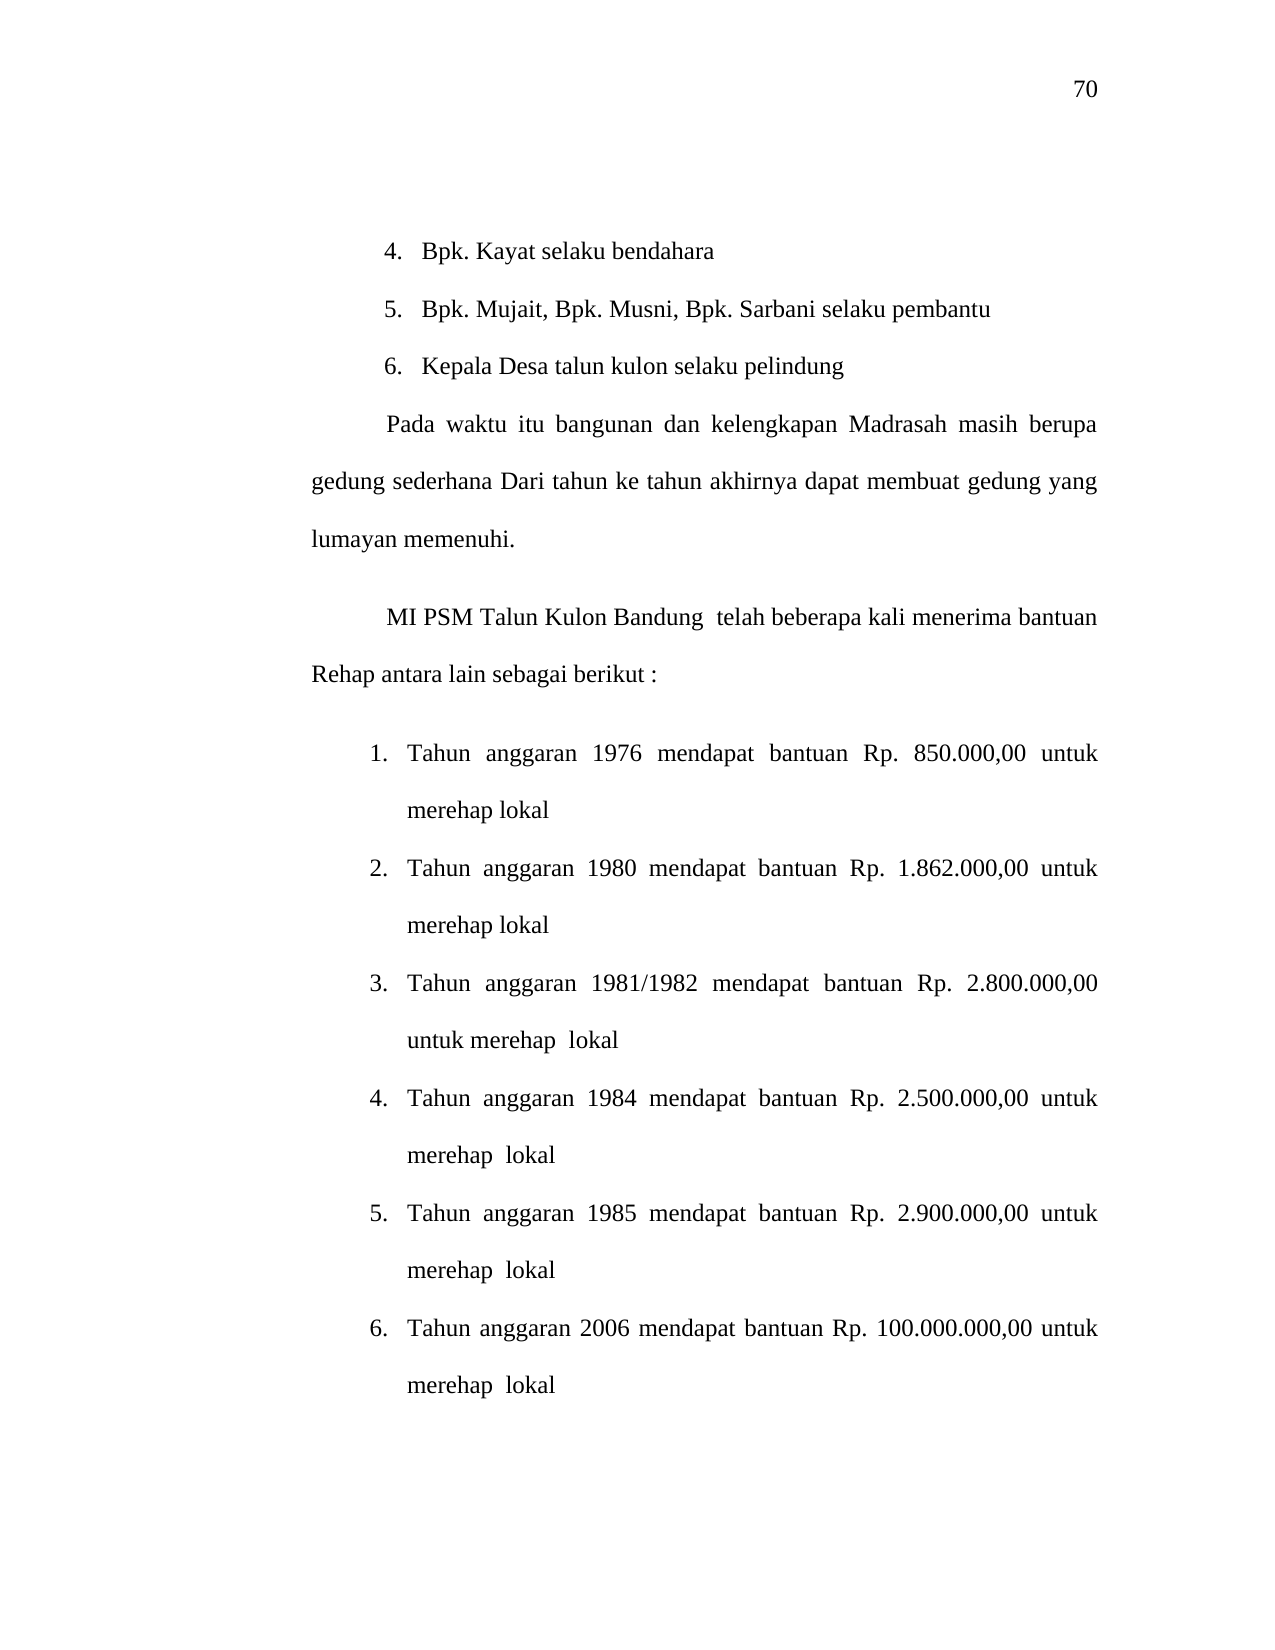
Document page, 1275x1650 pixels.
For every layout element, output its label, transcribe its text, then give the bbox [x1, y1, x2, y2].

list Tahun anggaran 1980 mendapat bantuan Rp. 1.862.000,00 untuk merehap lokal [369, 853, 1098, 939]
list Tahun anggaran 1984 mendapat bantuan Rp. 2.500.000,00 untuk merehap lokal [369, 1083, 1098, 1169]
list Tahun anggaran 1985 mendapat bantuan Rp. 2.900.000,00 untuk merehap lokal [369, 1198, 1098, 1284]
list Bpk. Mujait, Bpk. Musni, Bpk. Sarbani selaku pembantu [384, 294, 1098, 322]
list Tahun anggaran 2006 mendapat bantuan Rp. 100.000.000,00 untuk merehap lokal [369, 1313, 1098, 1399]
text MI PSM Talun Kulon Bandung telah beberapa kali menerima bantuan Rehap antara lain sebagai berikut : [311, 602, 1098, 688]
list Bpk. Kayat selaku bendahara [384, 236, 1098, 265]
list Kepala Desa talun kulon selaku pelindung [384, 351, 1098, 380]
text Pada waktu itu bangunan dan kelengkapan Madrasah masih berupa gedung sederhana Dari tahun ke tahun akhirnya dapat membuat gedung yang lumayan memenuhi. [311, 409, 1098, 552]
list Tahun anggaran 1976 mendapat bantuan Rp. 850.000,00 untuk merehap lokal [369, 738, 1098, 824]
list Tahun anggaran 1981/1982 mendapat bantuan Rp. 2.800.000,00 untuk merehap lokal [369, 968, 1098, 1054]
